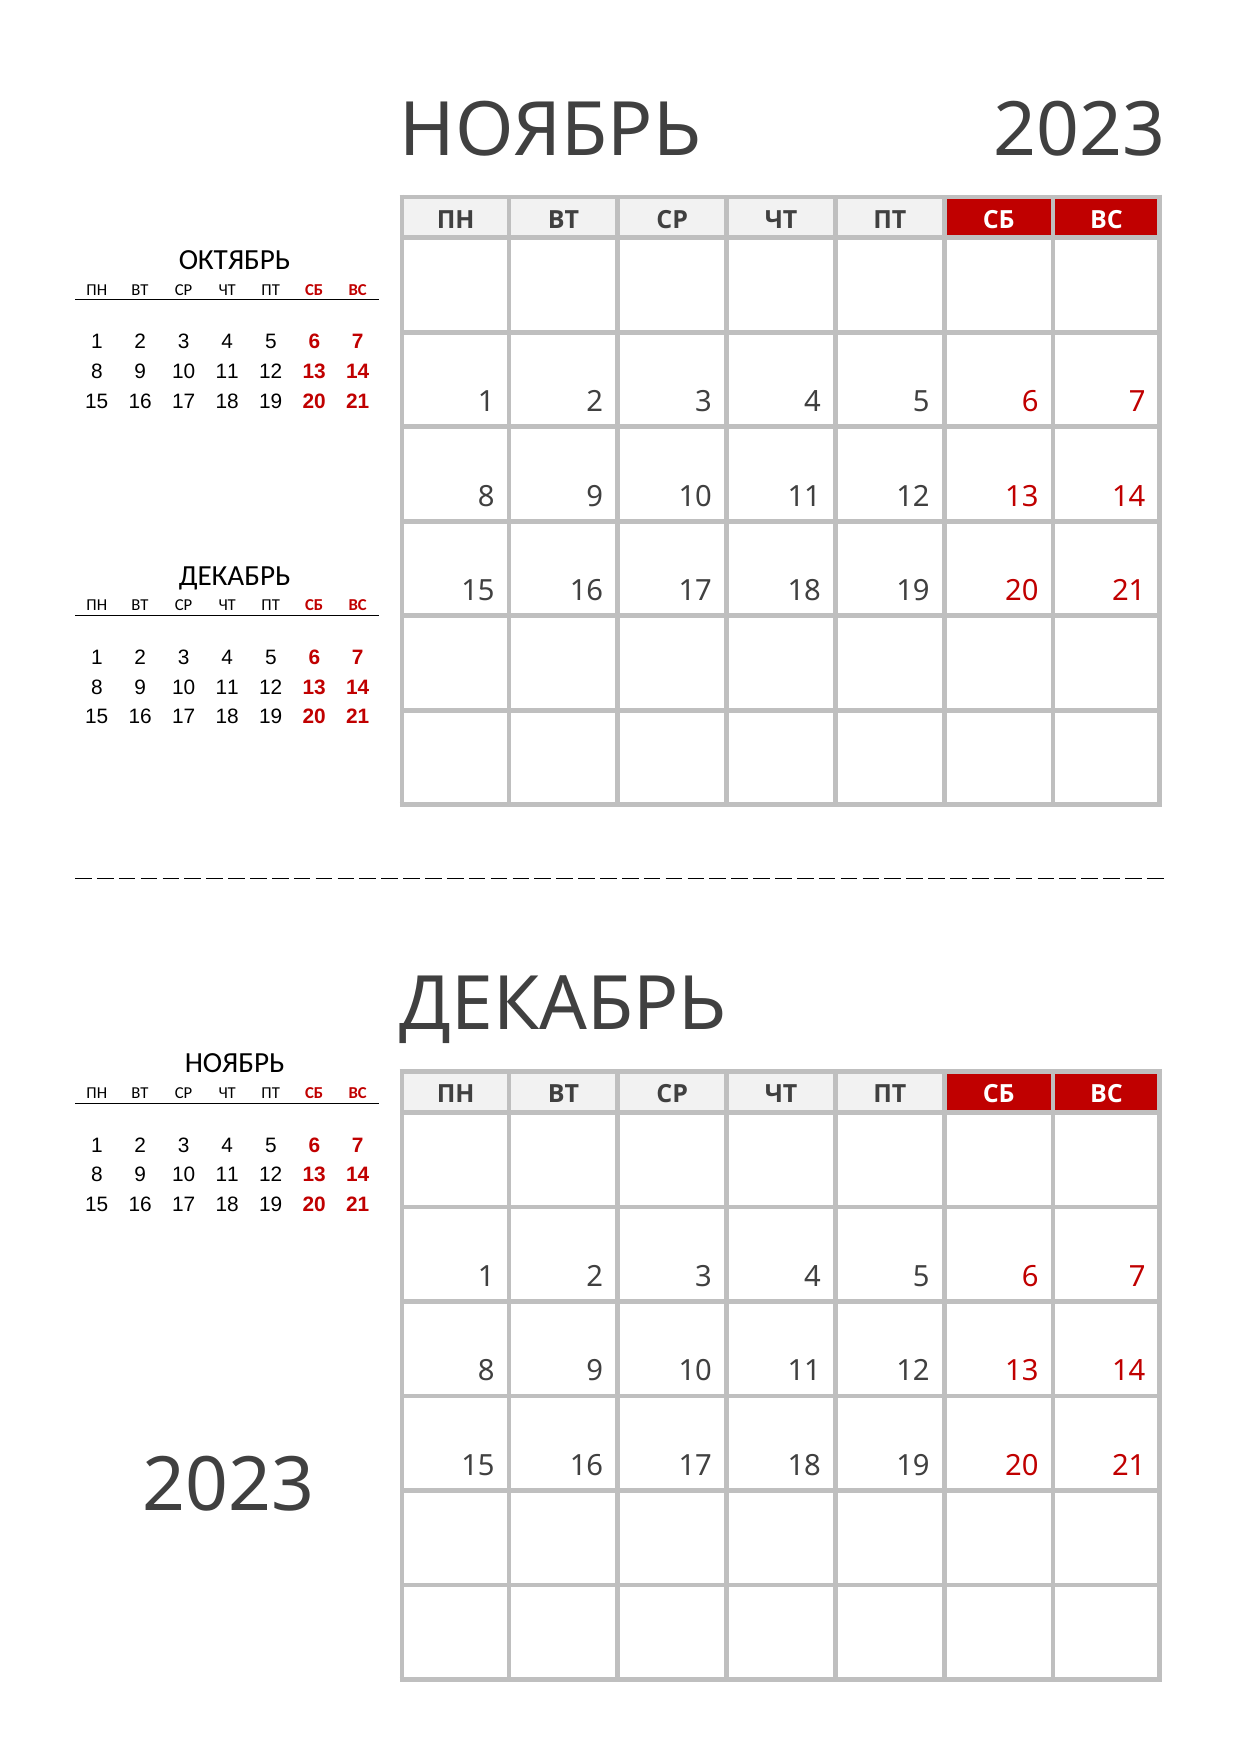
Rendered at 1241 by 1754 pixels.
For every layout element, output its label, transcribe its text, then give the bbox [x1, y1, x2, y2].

table_cell [400, 878, 1165, 1682]
table_cell НОЯБРЬ [75, 878, 399, 1280]
table_cell ДЕКАБРЬ [75, 477, 399, 878]
table_cell 2023 [75, 1280, 399, 1682]
table_header ОКТЯБРЬ [75, 75, 399, 477]
table_header [400, 75, 1165, 878]
